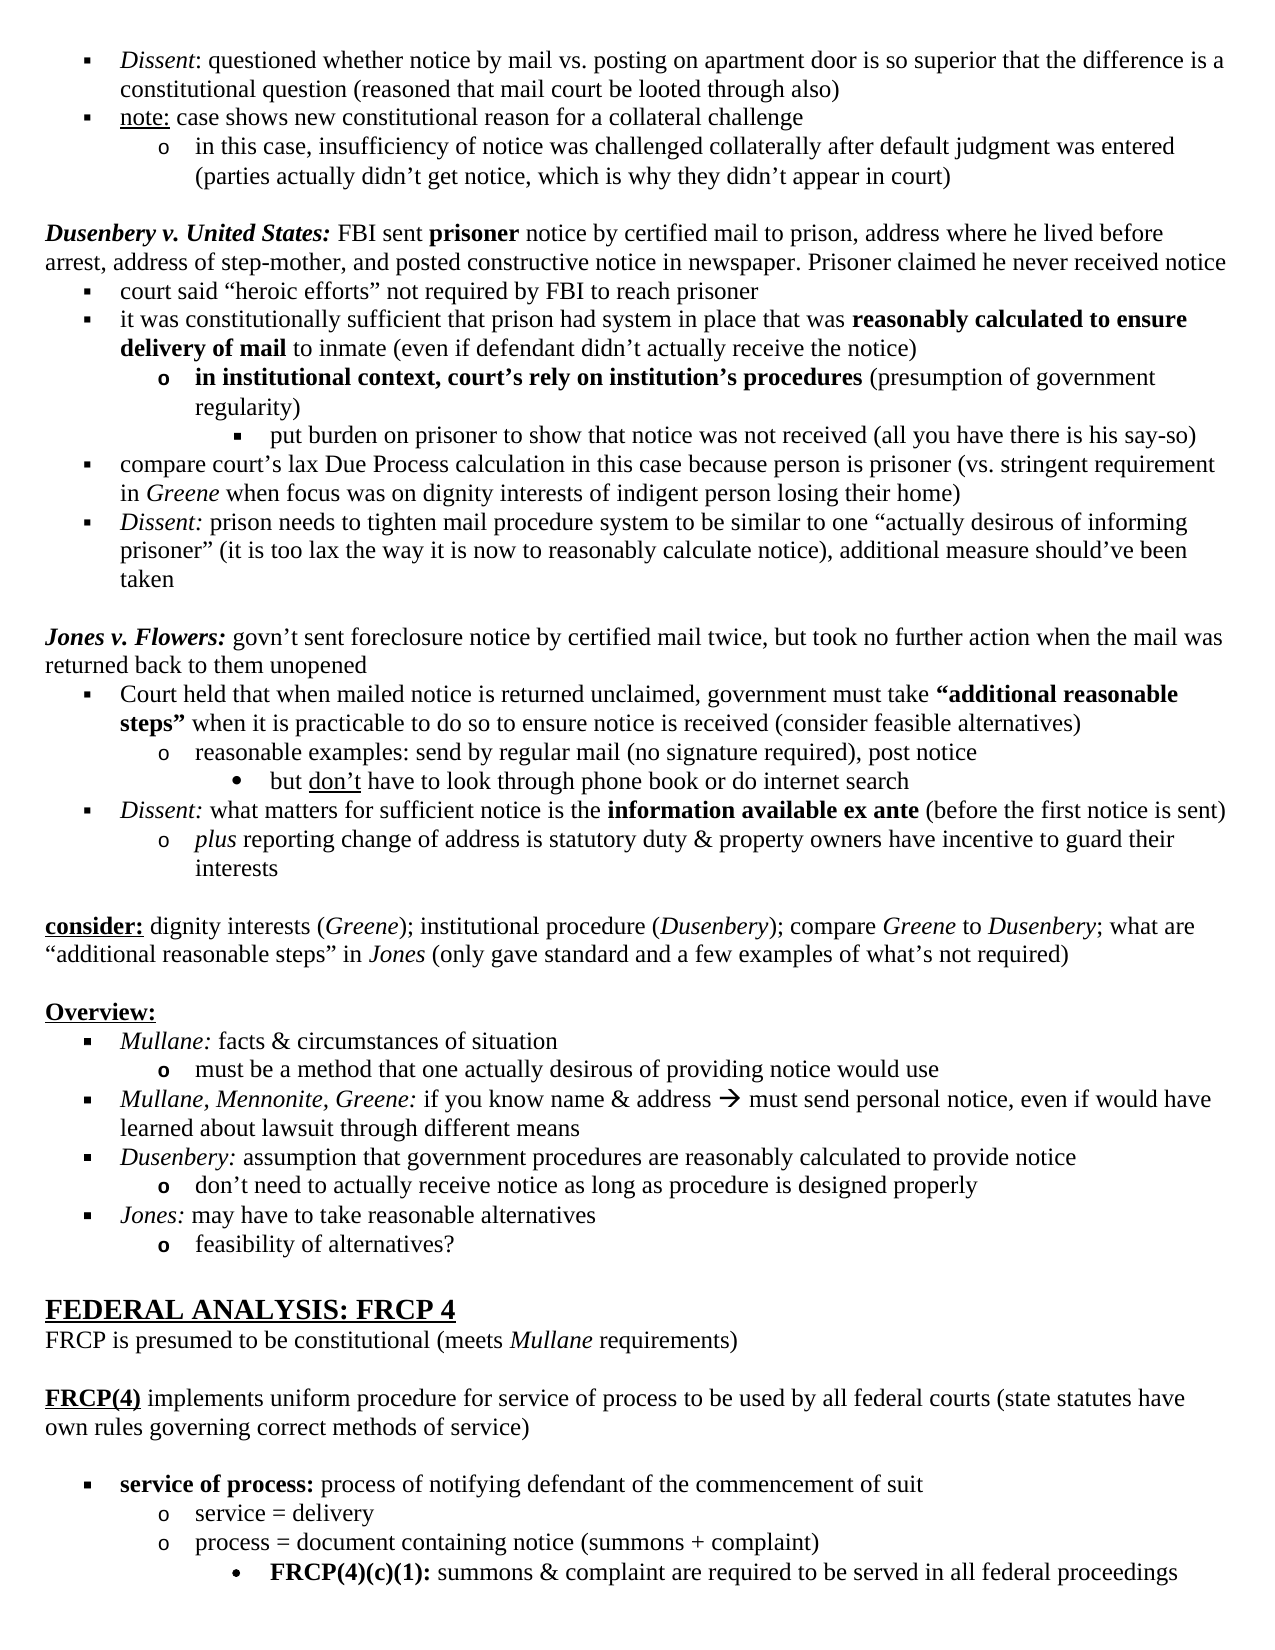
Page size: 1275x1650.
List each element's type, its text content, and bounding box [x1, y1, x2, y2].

list FRCP(4)(c)(1): summons & complaint are required to be served in all federal proceedings [232, 1557, 1230, 1586]
list Dusenbery: assumption that government procedures are reasonably calculated to provide notice [82, 1142, 1230, 1170]
list in this case, insufficiency of notice was challenged collaterally after default judgment was entered (parties actually didn’t get notice, which is why they didn’t appear in court) [157, 131, 1230, 189]
list reasonable examples: send by regular mail (no signature required), post notice [157, 737, 1230, 766]
list Dissent: prison needs to tighten mail procedure system to be similar to one “actually desirous of informing prisoner” (it is too lax the way it is now to reasonably calculate notice), additional measure should’ve been taken [82, 507, 1230, 593]
text consider: dignity interests (Greene); institutional procedure (Dusenbery); compare Greene to Dusenbery; what are “additional reasonable steps” in Jones (only gave standard and a few examples of what’s not required) [45, 911, 1230, 968]
list in institutional context, court’s rely on institution’s procedures (presumption of government regularity) [157, 362, 1230, 420]
list service of process: process of notifying defendant of the commencement of suit [82, 1469, 1230, 1498]
list plus reporting change of address is statutory duty & property owners have incentive to guard their interests [157, 824, 1230, 882]
list but don’t have to look through phone book or do internet search [232, 766, 1230, 795]
list it was constitutionally sufficient that prison had system in place that was reasonably calculated to ensure delivery of mail to inmate (even if defendant didn’t actually receive the notice) [82, 304, 1230, 362]
text FEDERAL ANALYSIS: FRCP 4 [45, 1292, 1230, 1325]
list note: case shows new constitutional reason for a collateral challenge [82, 102, 1230, 131]
list Mullane: facts & circumstances of situation [82, 1026, 1230, 1054]
text Overview: [45, 997, 1230, 1026]
text Dusenbery v. United States: FBI sent prisoner notice by certified mail to prison, address where he lived before arrest, address of step-mother, and posted constructive notice in newspaper. Prisoner claimed he never received notice [45, 218, 1230, 276]
list process = document containing notice (summons + complaint) [157, 1527, 1230, 1557]
list compare court’s lax Due Process calculation in this case because person is prisoner (vs. stringent requirement in Greene when focus was on dignity interests of indigent person losing their home) [82, 449, 1230, 507]
text Jones v. Flowers: govn’t sent foreclosure notice by certified mail twice, but took no further action when the mail was returned back to them unopened [45, 622, 1230, 679]
list put burden on prisoner to show that notice was not received (all you have there is his say-so) [232, 420, 1230, 449]
list don’t need to actually receive notice as long as procedure is designed properly [157, 1170, 1230, 1200]
list Dissent: questioned whether notice by mail vs. posting on apartment door is so superior that the difference is a constitutional question (reasoned that mail court be looted through also) [82, 45, 1230, 102]
list feasibility of alternatives? [157, 1229, 1230, 1258]
list service = delivery [157, 1498, 1230, 1527]
list must be a method that one actually desirous of providing notice would use [157, 1054, 1230, 1084]
text FRCP is presumed to be constitutional (meets Mullane requirements) [45, 1325, 1230, 1354]
list court said “heroic efforts” not required by FBI to reach prisoner [82, 276, 1230, 304]
list Jones: may have to take reasonable alternatives [82, 1200, 1230, 1229]
list Court held that when mailed notice is returned unclaimed, government must take “additional reasonable steps” when it is practicable to do so to ensure notice is received (consider feasible alternatives) [82, 679, 1230, 737]
list Mullane, Mennonite, Greene: if you know name & address must send personal notice, even if would have learned about lawsuit through different means [82, 1084, 1230, 1142]
list Dissent: what matters for sufficient notice is the information available ex ante (before the first notice is sent) [82, 795, 1230, 824]
text FRCP(4) implements uniform procedure for service of process to be used by all federal courts (state statutes have own rules governing correct methods of service) [45, 1383, 1230, 1440]
